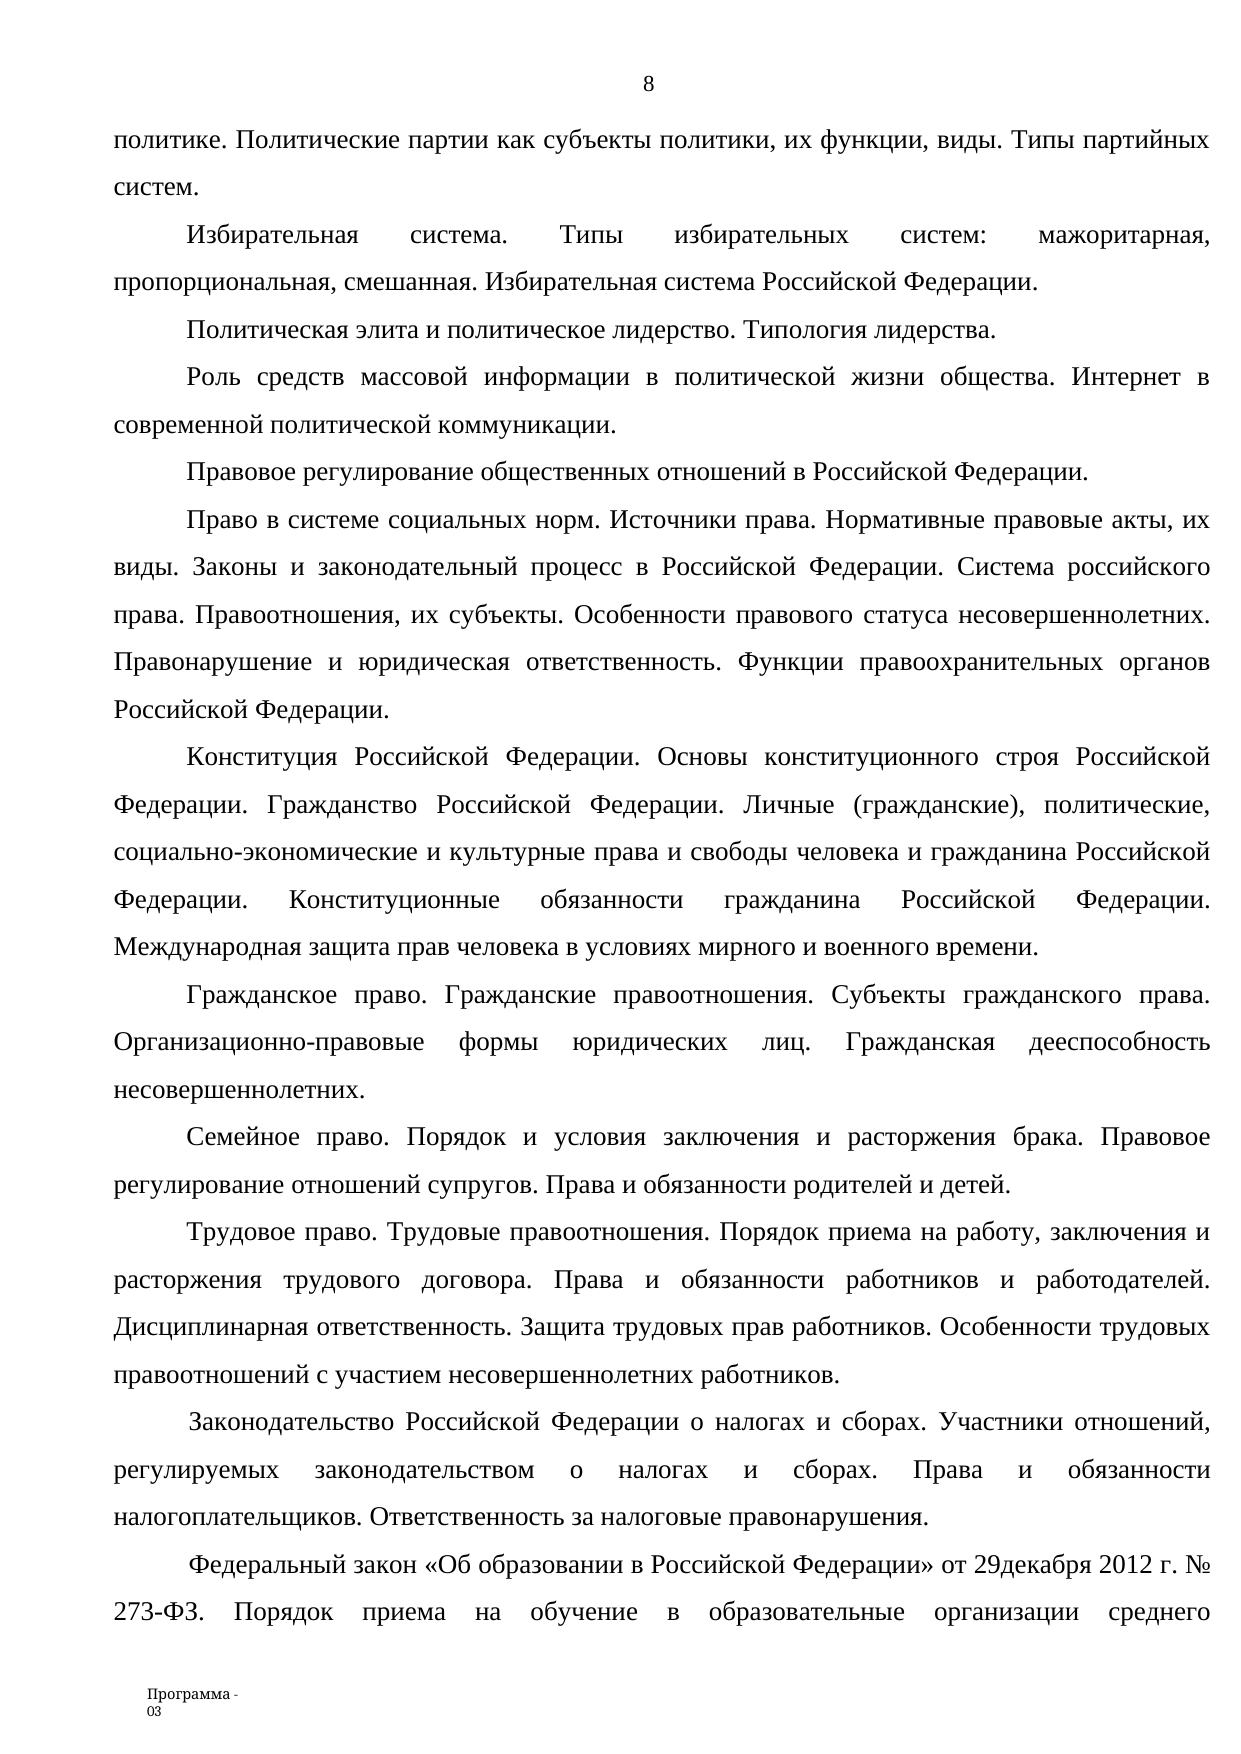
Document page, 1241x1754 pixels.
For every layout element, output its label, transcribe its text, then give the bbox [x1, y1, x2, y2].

text Право в системе социальных норм. Источники права. Нормативные правовые акты, их виды. Законы и законодательный процесс в Российской Федерации. Система российского права. Правоотношения, их субъекты. Особенности правового статуса несовершеннолетних. Правонарушение и юридическая ответственность. Функции правоохранительных органов Российской Федерации. [113, 490, 1212, 728]
text Семейное право. Порядок и условия заключения и расторжения брака. Правовое регулирование отношений супругов. Права и обязанности родителей и детей. [113, 1108, 1212, 1203]
text Правовое регулирование общественных отношений в Российской Федерации. [113, 443, 1212, 490]
text Конституция Российской Федерации. Основы конституционного строя Российской Федерации. Гражданство Российской Федерации. Личные (гражданские), политические, социально-экономические и культурные права и свободы человека и гражданина Российской Федерации. Конституционные обязанности гражданина Российской Федерации. Международная защита прав человека в условиях мирного и военного времени. [113, 728, 1212, 965]
text Трудовое право. Трудовые правоотношения. Порядок приема на работу, заключения и расторжения трудового договора. Права и обязанности работников и работодателей. Дисциплинарная ответственность. Защита трудовых прав работников. Особенности трудовых правоотношений с участием несовершеннолетних работников. [113, 1203, 1212, 1393]
text Законодательство Российской Федерации о налогах и сборах. Участники отношений, регулируемых законодательством о налогах и сборах. Права и обязанности налогоплательщиков. Ответственность за налоговые правонарушения. [113, 1393, 1212, 1535]
text Политическая элита и политическое лидерство. Типология лидерства. [113, 300, 1212, 348]
text Избирательная система. Типы избирательных систем: мажоритарная, пропорциональная, смешанная. Избирательная система Российской Федерации. [113, 205, 1212, 300]
text Гражданское право. Гражданские правоотношения. Субъекты гражданского права. Организационно-правовые формы юридических лиц. Гражданская дееспособность несовершеннолетних. [113, 965, 1212, 1108]
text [113, 110, 1212, 205]
text Роль средств массовой информации в политической жизни общества. Интернет в современной политической коммуникации. [113, 348, 1212, 443]
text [113, 1535, 1212, 1630]
